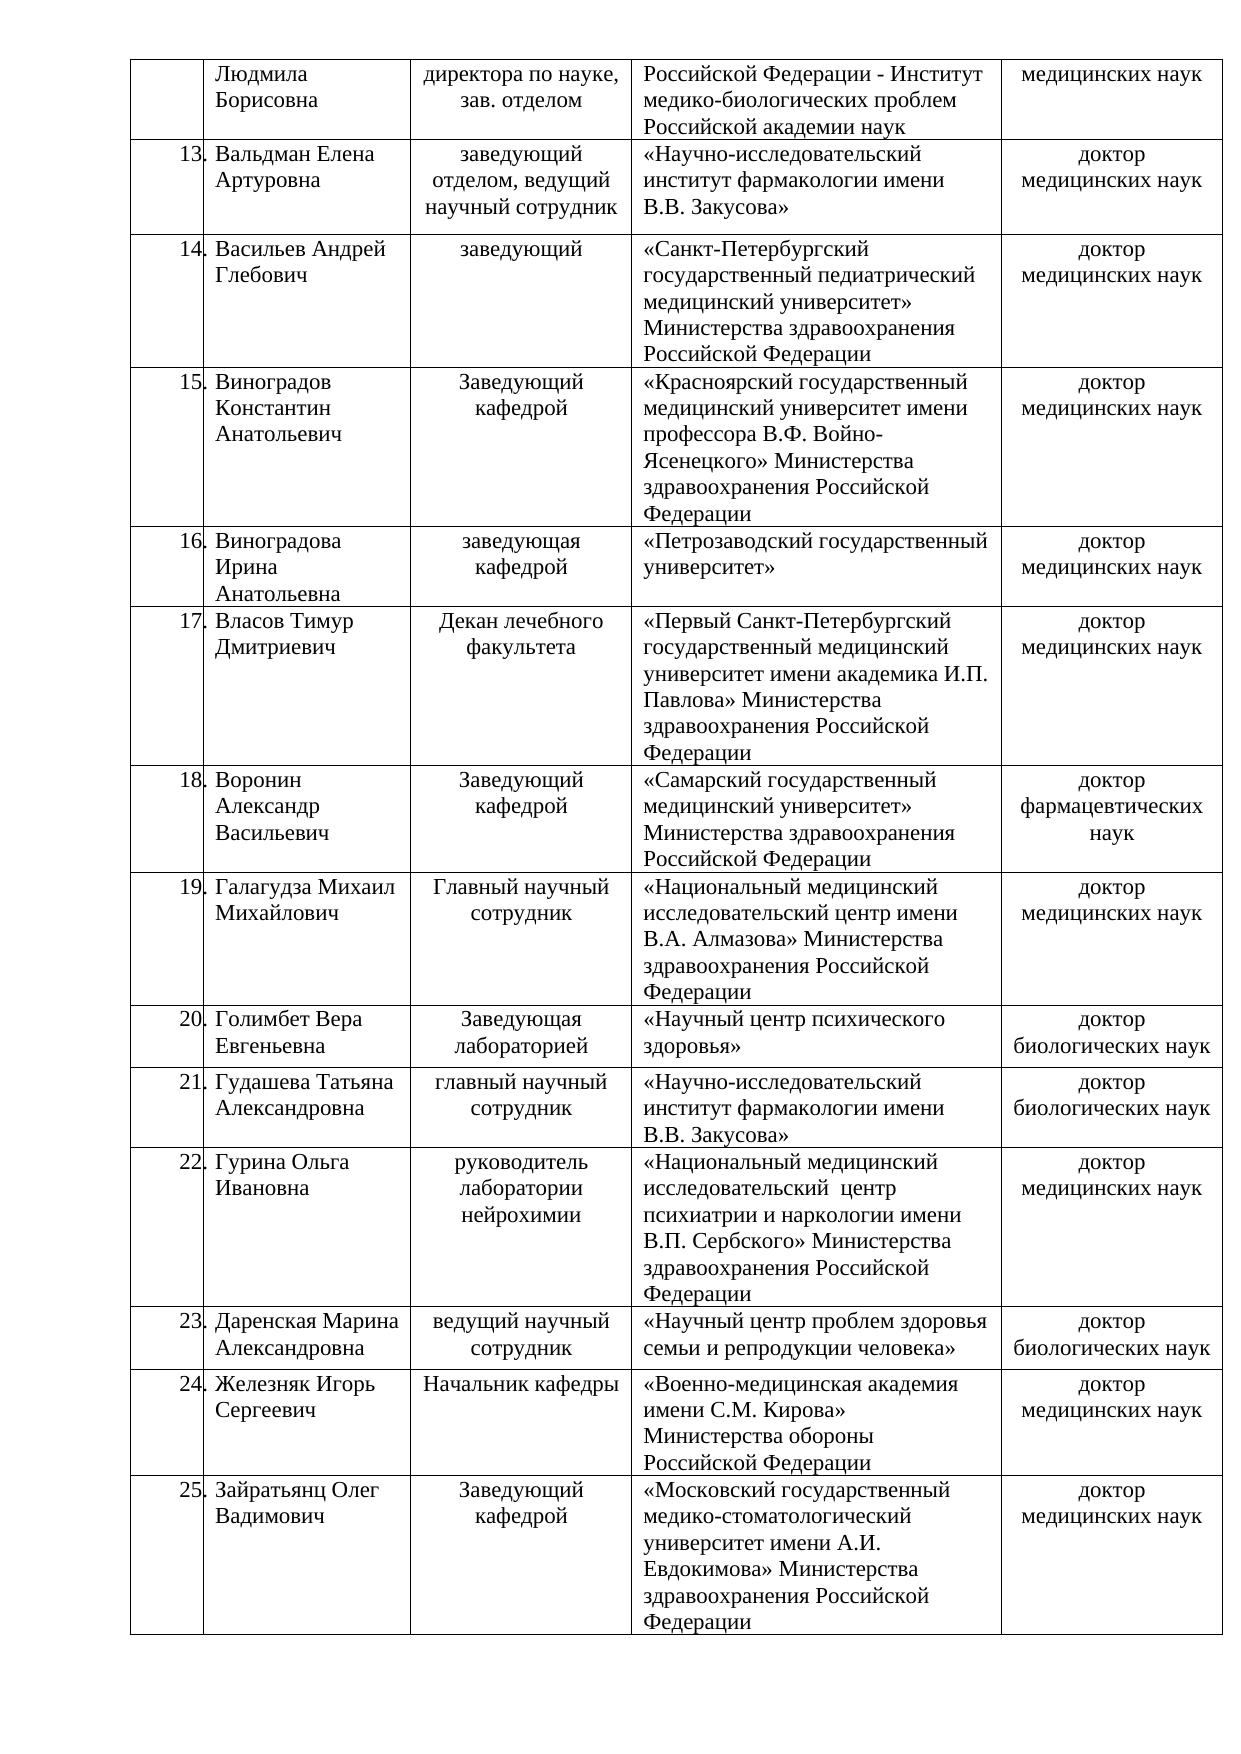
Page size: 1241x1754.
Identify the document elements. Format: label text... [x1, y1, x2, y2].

table_cell «Военно-медицинская академия имени С.М. Кирова» Министерства обороны Российской Федерации [632, 1370, 1001, 1475]
table_cell доктор медицинских наук [1002, 527, 1222, 606]
table_cell [131, 1307, 203, 1369]
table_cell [1002, 60, 1222, 139]
table_cell заведующий [411, 235, 631, 367]
table_cell «Московский государственный медико-стоматологический университет имени А.И. Евдокимова» Министерства здравоохранения Российской Федерации [632, 1476, 1001, 1634]
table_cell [632, 60, 1001, 139]
table_cell «Санкт-Петербургский государственный педиатрический медицинский университет» Министерства здравоохранения Российской Федерации [632, 235, 1001, 367]
table_cell [131, 1068, 203, 1147]
table_cell «Национальный медицинский исследовательский центр психиатрии и наркологии имени В.П. Сербского» Министерства здравоохранения Российской Федерации [632, 1148, 1001, 1306]
table_cell «Научно-исследовательский институт фармакологии имени В.В. Закусова» [632, 140, 1001, 234]
table_cell «Научный центр психического здоровья» [632, 1006, 1001, 1067]
table_cell Власов Тимур Дмитриевич [204, 607, 410, 765]
table_cell Виноградова Ирина Анатольевна [204, 527, 410, 606]
table_cell доктор медицинских наук [1002, 873, 1222, 1004]
table_cell Гурина Ольга Ивановна [204, 1148, 410, 1306]
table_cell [204, 60, 410, 139]
table_cell «Самарский государственный медицинский университет» Министерства здравоохранения Российской Федерации [632, 766, 1001, 872]
table_cell Голимбет Вера Евгеньевна [204, 1006, 410, 1067]
table_cell [131, 1476, 203, 1634]
table_cell Заведующий кафедрой [411, 766, 631, 872]
table_cell доктор медицинских наук [1002, 235, 1222, 367]
table_cell главный научный сотрудник [411, 1068, 631, 1147]
table_cell доктор медицинских наук [1002, 1370, 1222, 1475]
table_cell Главный научный сотрудник [411, 873, 631, 1004]
table_cell [131, 1148, 203, 1306]
table_cell Заведующий кафедрой [411, 1476, 631, 1634]
table_cell Заведующая лабораторией [411, 1006, 631, 1067]
table_cell «Научно-исследовательский институт фармакологии имени В.В. Закусова» [632, 1068, 1001, 1147]
table_cell заведующий отделом, ведущий научный сотрудник [411, 140, 631, 234]
table_cell доктор медицинских наук [1002, 1148, 1222, 1306]
table_cell «Научный центр проблем здоровья семьи и репродукции человека» [632, 1307, 1001, 1369]
table_cell [131, 1006, 203, 1067]
table_cell Васильев Андрей Глебович [204, 235, 410, 367]
table_cell доктор медицинских наук [1002, 607, 1222, 765]
table_cell «Национальный медицинский исследовательский центр имени В.А. Алмазова» Министерства здравоохранения Российской Федерации [632, 873, 1001, 1004]
table_cell [131, 235, 203, 367]
table_cell Воронин Александр Васильевич [204, 766, 410, 872]
table_cell Заведующий кафедрой [411, 368, 631, 526]
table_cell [1002, 140, 1222, 234]
table_cell Виноградов Константин Анатольевич [204, 368, 410, 526]
table_cell Даренская Марина Александровна [204, 1307, 410, 1369]
table_cell ведущий научный сотрудник [411, 1307, 631, 1369]
table_cell доктор биологических наук [1002, 1307, 1222, 1369]
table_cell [411, 60, 631, 139]
table_cell доктор биологических наук [1002, 1006, 1222, 1067]
table_cell Железняк Игорь Сергеевич [204, 1370, 410, 1475]
table_cell доктор медицинских наук [1002, 368, 1222, 526]
table_cell [131, 873, 203, 1004]
table_cell доктор фармацевтических наук [1002, 766, 1222, 872]
table_cell Начальник кафедры [411, 1370, 631, 1475]
table_cell [131, 766, 203, 872]
table_cell [131, 60, 203, 139]
table_cell «Петрозаводский государственный университет» [632, 527, 1001, 606]
table_cell [131, 607, 203, 765]
table_cell [131, 527, 203, 606]
table_cell Декан лечебного факультета [411, 607, 631, 765]
table_cell [131, 140, 203, 234]
table_cell «Первый Санкт-Петербургский государственный медицинский университет имени академика И.П. Павлова» Министерства здравоохранения Российской Федерации [632, 607, 1001, 765]
table_cell [131, 368, 203, 526]
table_cell руководитель лаборатории нейрохимии [411, 1148, 631, 1306]
table_cell «Красноярский государственный медицинский университет имени профессора В.Ф. Войно-Ясенецкого» Министерства здравоохранения Российской Федерации [632, 368, 1001, 526]
table_cell Вальдман Елена Артуровна [204, 140, 410, 234]
table_cell [131, 1370, 203, 1475]
table_cell Галагудза Михаил Михайлович [204, 873, 410, 1004]
table_cell доктор биологических наук [1002, 1068, 1222, 1147]
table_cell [1002, 1476, 1222, 1634]
table_cell заведующая кафедрой [411, 527, 631, 606]
table_cell Гудашева Татьяна Александровна [204, 1068, 410, 1147]
table_cell Зайратьянц Олег Вадимович [204, 1476, 410, 1634]
